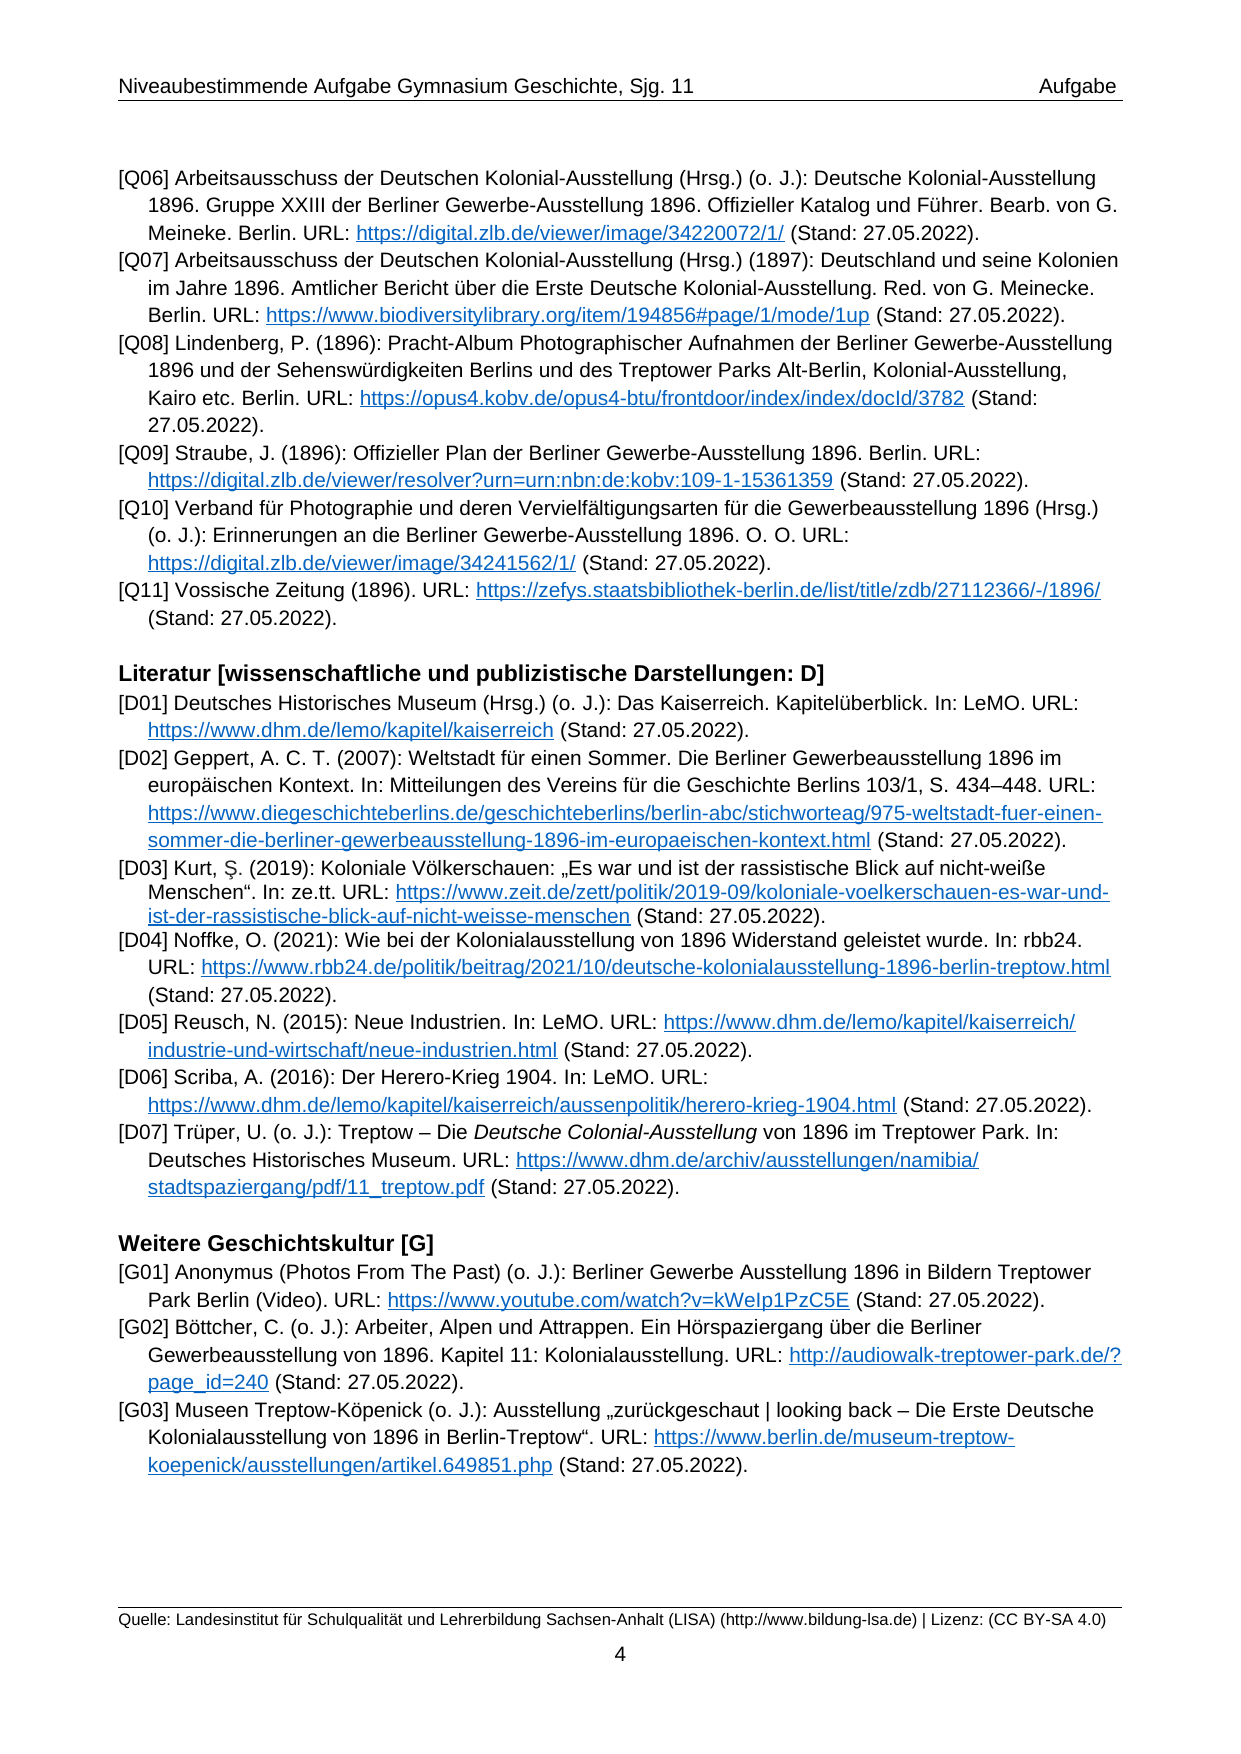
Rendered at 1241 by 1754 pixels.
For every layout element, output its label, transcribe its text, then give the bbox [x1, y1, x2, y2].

text Weitere Geschichtskultur [G] [118, 1230, 1122, 1256]
text [Q08] Lindenberg, P. (1896): Pracht-Album Photographischer Aufnahmen der Berliner Gewerbe-Ausstellung 1896 und der Sehenswürdigkeiten Berlins und des Treptower Parks Alt-Berlin, Kolonial-Ausstellung, Kairo etc. Berlin. URL: https://opus4.kobv.de/opus4-btu/frontdoor/index/index/docId/3782 (Stand: 27.05.2022). [118, 330, 1122, 437]
text [D04] Noffke, O. (2021): Wie bei der Kolonialausstellung von 1896 Widerstand geleistet wurde. In: rbb24. URL: https://www.rbb24.de/politik/beitrag/2021/10/deutsche-kolonialausstellung-1896-berlin-treptow.html (Stand: 27.05.2022). [118, 927, 1122, 1006]
text [Q11] Vossische Zeitung (1896). URL: https://zefys.staatsbibliothek-berlin.de/list/title/zdb/27112366/-/1896/ (Stand: 27.05.2022). [118, 578, 1122, 629]
text [Q07] Arbeitsausschuss der Deutschen Kolonial-Ausstellung (Hrsg.) (1897): Deutschland und seine Kolonien im Jahre 1896. Amtlicher Bericht über die Erste Deutsche Kolonial-Ausstellung. Red. von G. Meinecke. Berlin. URL: https://www.biodiversitylibrary.org/item/194856#page/1/mode/1up (Stand: 27.05.2022). [118, 248, 1122, 327]
text [Q06] Arbeitsausschuss der Deutschen Kolonial-Ausstellung (Hrsg.) (o. J.): Deutsche Kolonial-Ausstellung 1896. Gruppe XXIII der Berliner Gewerbe-Ausstellung 1896. Offizieller Katalog und Führer. Bearb. von G. Meineke. Berlin. URL: https://digital.zlb.de/viewer/image/34220072/1/ (Stand: 27.05.2022). [118, 165, 1122, 244]
text [G02] Böttcher, C. (o. J.): Arbeiter, Alpen und Attrappen. Ein Hörspaziergang über die Berliner Gewerbeausstellung von 1896. Kapitel 11: Kolonialausstellung. URL: http://audiowalk-treptower-park.de/?page_id=240 (Stand: 27.05.2022). [118, 1315, 1122, 1394]
text [G03] Museen Treptow-Köpenick (o. J.): Ausstellung „zurückgeschaut | looking back – Die Erste Deutsche Kolonialausstellung von 1896 in Berlin-Treptow“. URL: https://www.berlin.de/museum-treptow-koepenick/ausstellungen/artikel.649851.php (Stand: 27.05.2022). [118, 1398, 1122, 1477]
text [D07] Trüper, U. (o. J.): Treptow – Die Deutsche Colonial-Ausstellung von 1896 im Treptower Park. In: Deutsches Historisches Museum. URL: https://www.dhm.de/archiv/ausstellungen/namibia/ stadtspaziergang/pdf/11_treptow.pdf (Stand: 27.05.2022). [118, 1120, 1122, 1199]
text [D06] Scriba, A. (2016): Der Herero-Krieg 1904. In: LeMO. URL: https://www.dhm.de/lemo/kapitel/kaiserreich/aussenpolitik/herero-krieg-1904.html (Stand: 27.05.2022). [118, 1065, 1122, 1116]
text [D02] Geppert, A. C. T. (2007): Weltstadt für einen Sommer. Die Berliner Gewerbeausstellung 1896 im europäischen Kontext. In: Mitteilungen des Vereins für die Geschichte Berlins 103/1, S. 434–448. URL: https://www.diegeschichteberlins.de/geschichteberlins/berlin-abc/stichworteag/975-weltstadt-fuer-einen-sommer-die-berliner-gewerbeausstellung-1896-im-europaeischen-kontext.html (Stand: 27.05.2022). [118, 746, 1122, 852]
text [Q09] Straube, J. (1896): Offizieller Plan der Berliner Gewerbe-Ausstellung 1896. Berlin. URL: https://digital.zlb.de/viewer/resolver?urn=urn:nbn:de:kobv:109-1-15361359 (Stand: 27.05.2022). [118, 440, 1122, 492]
text Literatur [wissenschaftliche und publizistische Darstellungen: D] [118, 660, 1122, 687]
text [D03] Kurt, Ş. (2019): Koloniale Völkerschauen: „Es war und ist der rassistische Blick auf nicht-weiße Menschen“. In: ze.tt. URL: https://www.zeit.de/zett/politik/2019-09/koloniale-voelkerschauen-es-war-und-ist-der-rassistische-blick-auf-nicht-weisse-menschen (Stand: 27.05.2022). [118, 856, 1122, 927]
text [D01] Deutsches Historisches Museum (Hrsg.) (o. J.): Das Kaiserreich. Kapitelüberblick. In: LeMO. URL: https://www.dhm.de/lemo/kapitel/kaiserreich (Stand: 27.05.2022). [118, 691, 1122, 742]
text [D05] Reusch, N. (2015): Neue Industrien. In: LeMO. URL: https://www.dhm.de/lemo/kapitel/kaiserreich/ industrie-und-wirtschaft/neue-industrien.html (Stand: 27.05.2022). [118, 1010, 1122, 1061]
text [Q10] Verband für Photographie und deren Vervielfältigungsarten für die Gewerbeausstellung 1896 (Hrsg.) (o. J.): Erinnerungen an die Berliner Gewerbe-Ausstellung 1896. O. O. URL: https://digital.zlb.de/viewer/image/34241562/1/ (Stand: 27.05.2022). [118, 495, 1122, 574]
text [G01] Anonymus (Photos From The Past) (o. J.): Berliner Gewerbe Ausstellung 1896 in Bildern Treptower Park Berlin (Video). URL: https://www.youtube.com/watch?v=kWeIp1PzC5E (Stand: 27.05.2022). [118, 1260, 1122, 1312]
